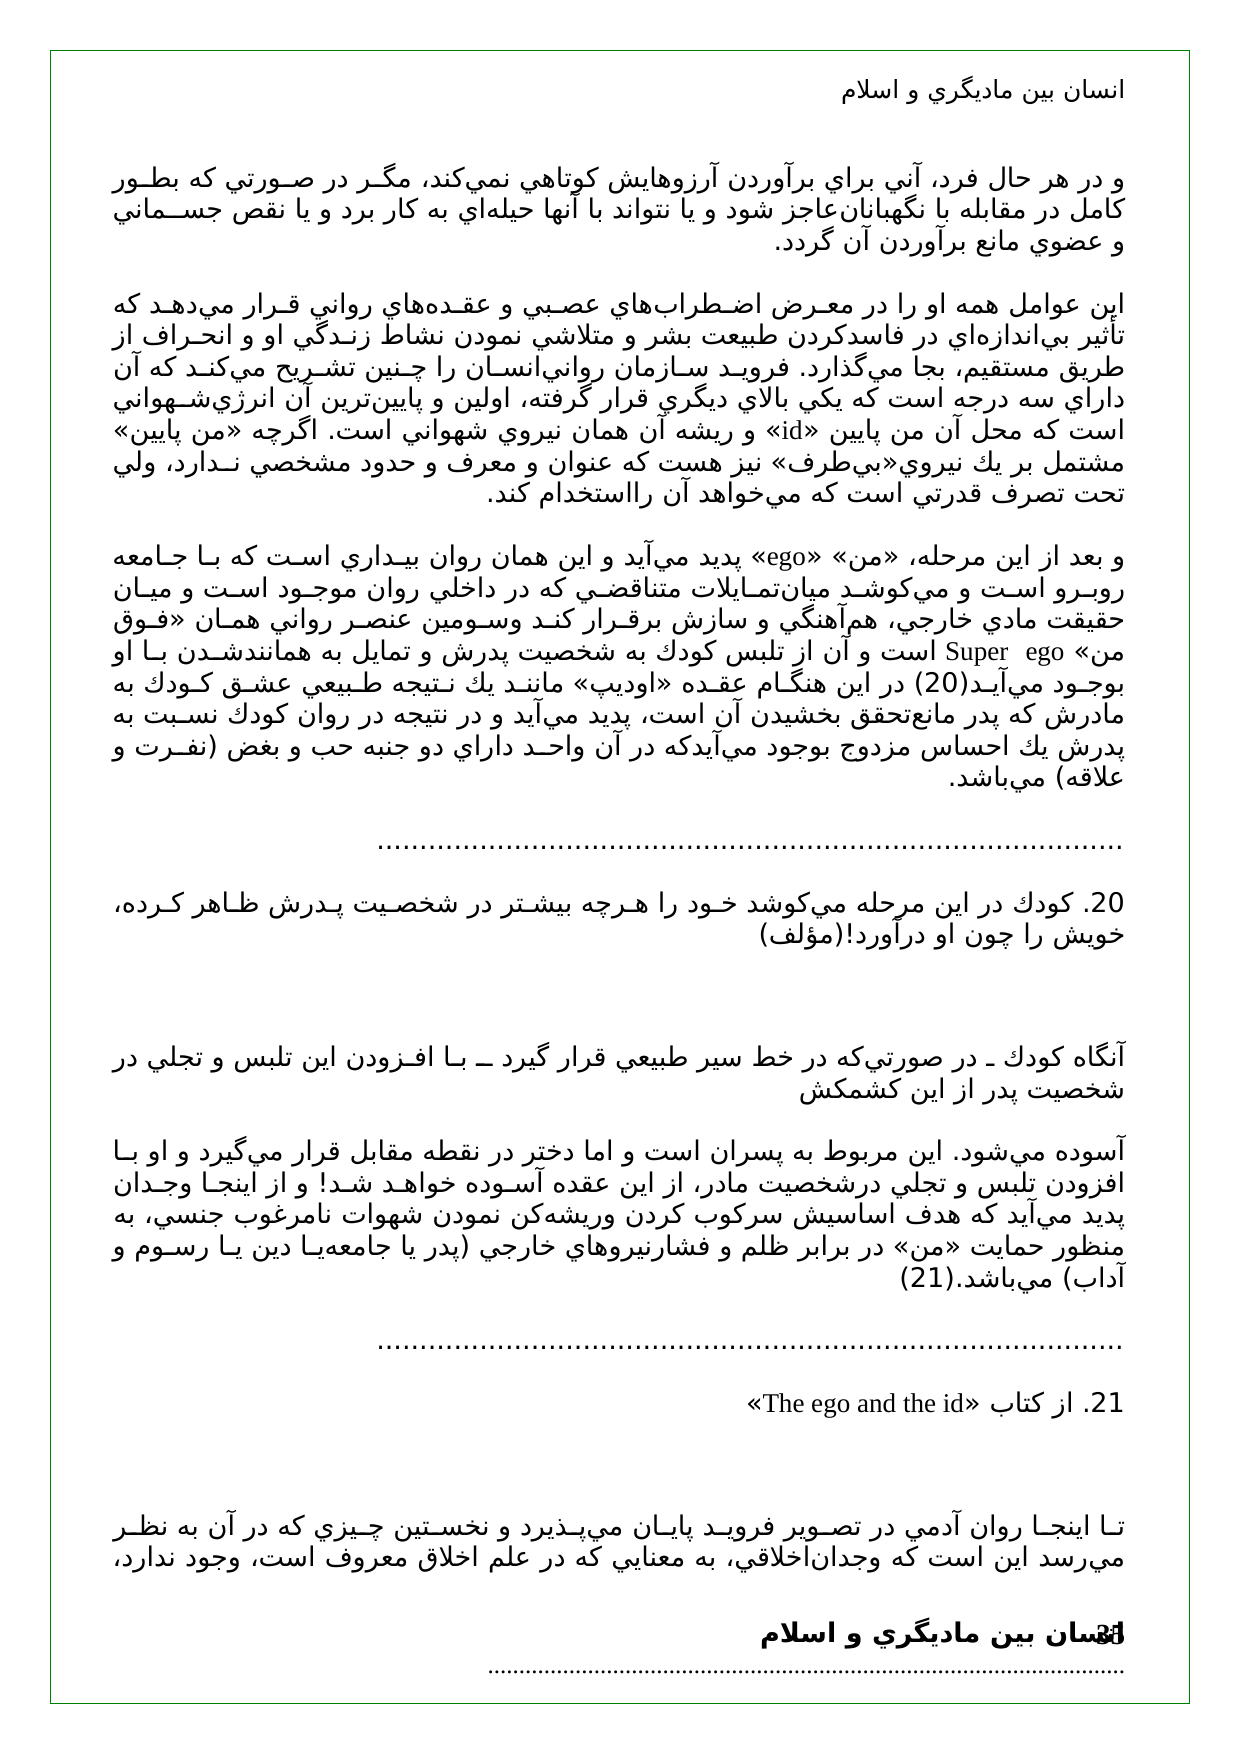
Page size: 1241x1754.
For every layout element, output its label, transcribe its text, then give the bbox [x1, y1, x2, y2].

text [112, 1510, 1125, 1573]
text و بعد از اين‌ مرحله‌، «من‌» «ego» پديد مي‌آيد و اين‌ همان‌ روان‌ بيداري‌ است‌ كه‌ با جامعه‌ روبرو است‌ و مي‌كوشد ميان‌تمايلات‌ متناقضي‌ كه‌ در داخلي‌ روان‌ موجود است‌ و ميان‌ حقيقت‌ مادي‌ خارجي‌، هم‌آهنگي‌ و سازش‌ برقرار كند وسومين‌ عنصر رواني‌ همان‌ «فوق‌ من‌» Super ego است‌ و آن‌ از تلبس‌ كودك‌ به‌ شخصيت‌ پدرش‌ و تمايل‌ به‌ همانندشدن‌ با او بوجود مي‌آيد(20) در اين‌ هنگام‌ عقده‌ «اوديپ‌» مانند يك‌ نتيجه‌ طبيعي‌ عشق‌ كودك‌ به‌ مادرش‌ كه‌ پدر مانع‌تحقق‌ بخشيدن‌ آن‌ است‌، پديد مي‌آيد و در نتيجه‌ در روان‌ كودك‌ نسبت‌ به‌ پدرش‌ يك‌ احساس‌ مزدوج‌ بوجود مي‌آيدكه‌ در آن‌ واحد داراي‌ دو جنبه‌ حب‌ و بغض‌ (نفرت‌ و علاقه‌) مي‌باشد. [112, 540, 1125, 793]
text 20. كودك‌ در اين‌ مرحله‌ مي‌كوشد خود را هرچه‌ بيشتر در شخصيت‌ پدرش‌ ظاهر كرده‌، خويش‌ را چون‌ او درآورد!(مؤلف‌) [112, 887, 1125, 950]
text ....................................................................................... [112, 1324, 1125, 1356]
text آسوده‌ مي‌شود. اين‌ مربوط‌ به‌ پسران‌ است‌ و اما دختر در نقطه‌ مقابل‌ قرار مي‌گيرد و او با افزودن‌ تلبس‌ و تجلي‌ درشخصيت‌ مادر، از اين‌ عقده‌ آسوده‌ خواهد شد! و از اينجا وجدان‌ پديد مي‌آيد كه‌ هدف‌ اساسيش‌ سركوب‌ كردن‌ وريشه‌كن‌ نمودن‌ شهوات‌ نامرغوب‌ جنسي‌، به‌ منظور حمايت‌ «من‌» در برابر ظلم‌ و فشارنيروهاي‌ خارجي‌ (پدر يا جامعه‌يا دين‌ يا رسوم‌ و آداب‌) مي‌باشد.(21) [112, 1136, 1125, 1293]
text 21. از كتاب‌ «The ego and the id» [112, 1387, 1125, 1419]
text آنگاه‌ كودك‌ ـ در صورتي‌كه‌ در خط‌ سير طبيعي‌ قرار گيرد ـ با افزودن‌ اين‌ تلبس‌ و تجلي‌ در شخصيت‌ پدر از اين‌ كشمكش‌ [112, 1041, 1125, 1104]
text ....................................................................................... [112, 824, 1125, 856]
text و در هر حال‌ فرد، آني‌ براي‌ برآوردن‌ آرزوهايش‌ كوتاهي‌ نمي‌كند، مگر در صورتي‌ كه‌ بطور كامل‌ در مقابله‌ با نگهبانان‌عاجز شود و يا نتواند با آنها حيله‌اي‌ به‌ كار برد و يا نقص‌ جسماني‌ و عضوي‌ مانع‌ برآوردن‌ آن‌ گردد. [112, 162, 1125, 257]
text اين‌ عوامل‌ همه‌ او را در معرض‌ اضطراب‌هاي‌ عصبي‌ و عقده‌هاي‌ رواني‌ قرار مي‌دهد كه‌ تأثير بي‌اندازه‌اي‌ در فاسدكردن‌ طبيعت‌ بشر و متلاشي‌ نمودن‌ نشاط‌ زندگي‌ او و انحراف‌ از طريق‌ مستقيم‌، بجا مي‌گذارد. فرويد سازمان‌ رواني‌انسان‌ را چنين‌ تشريح‌ مي‌كند كه‌ آن‌ داراي‌ سه‌ درجه‌ است‌ كه‌ يكي‌ بالاي‌ ديگري‌ قرار گرفته‌، اولين‌ و پايين‌ترين‌ آن‌ انرژي‌شهواني‌ است‌ كه‌ محل‌ آن‌ من‌ پايين‌ «id» و ريشه‌ آن‌ همان‌ نيروي‌ شهواني‌ است‌. اگرچه‌ «من‌ پايين‌» مشتمل‌ بر يك‌ نيروي‌«بي‌طرف‌» نيز هست‌ كه‌ عنوان‌ و معرف‌ و حدود مشخصي‌ ندارد، ولي‌ تحت‌ تصرف‌ قدرتي‌ است‌ كه‌ مي‌خواهد آن‌ رااستخدام‌ كند. [112, 288, 1125, 509]
